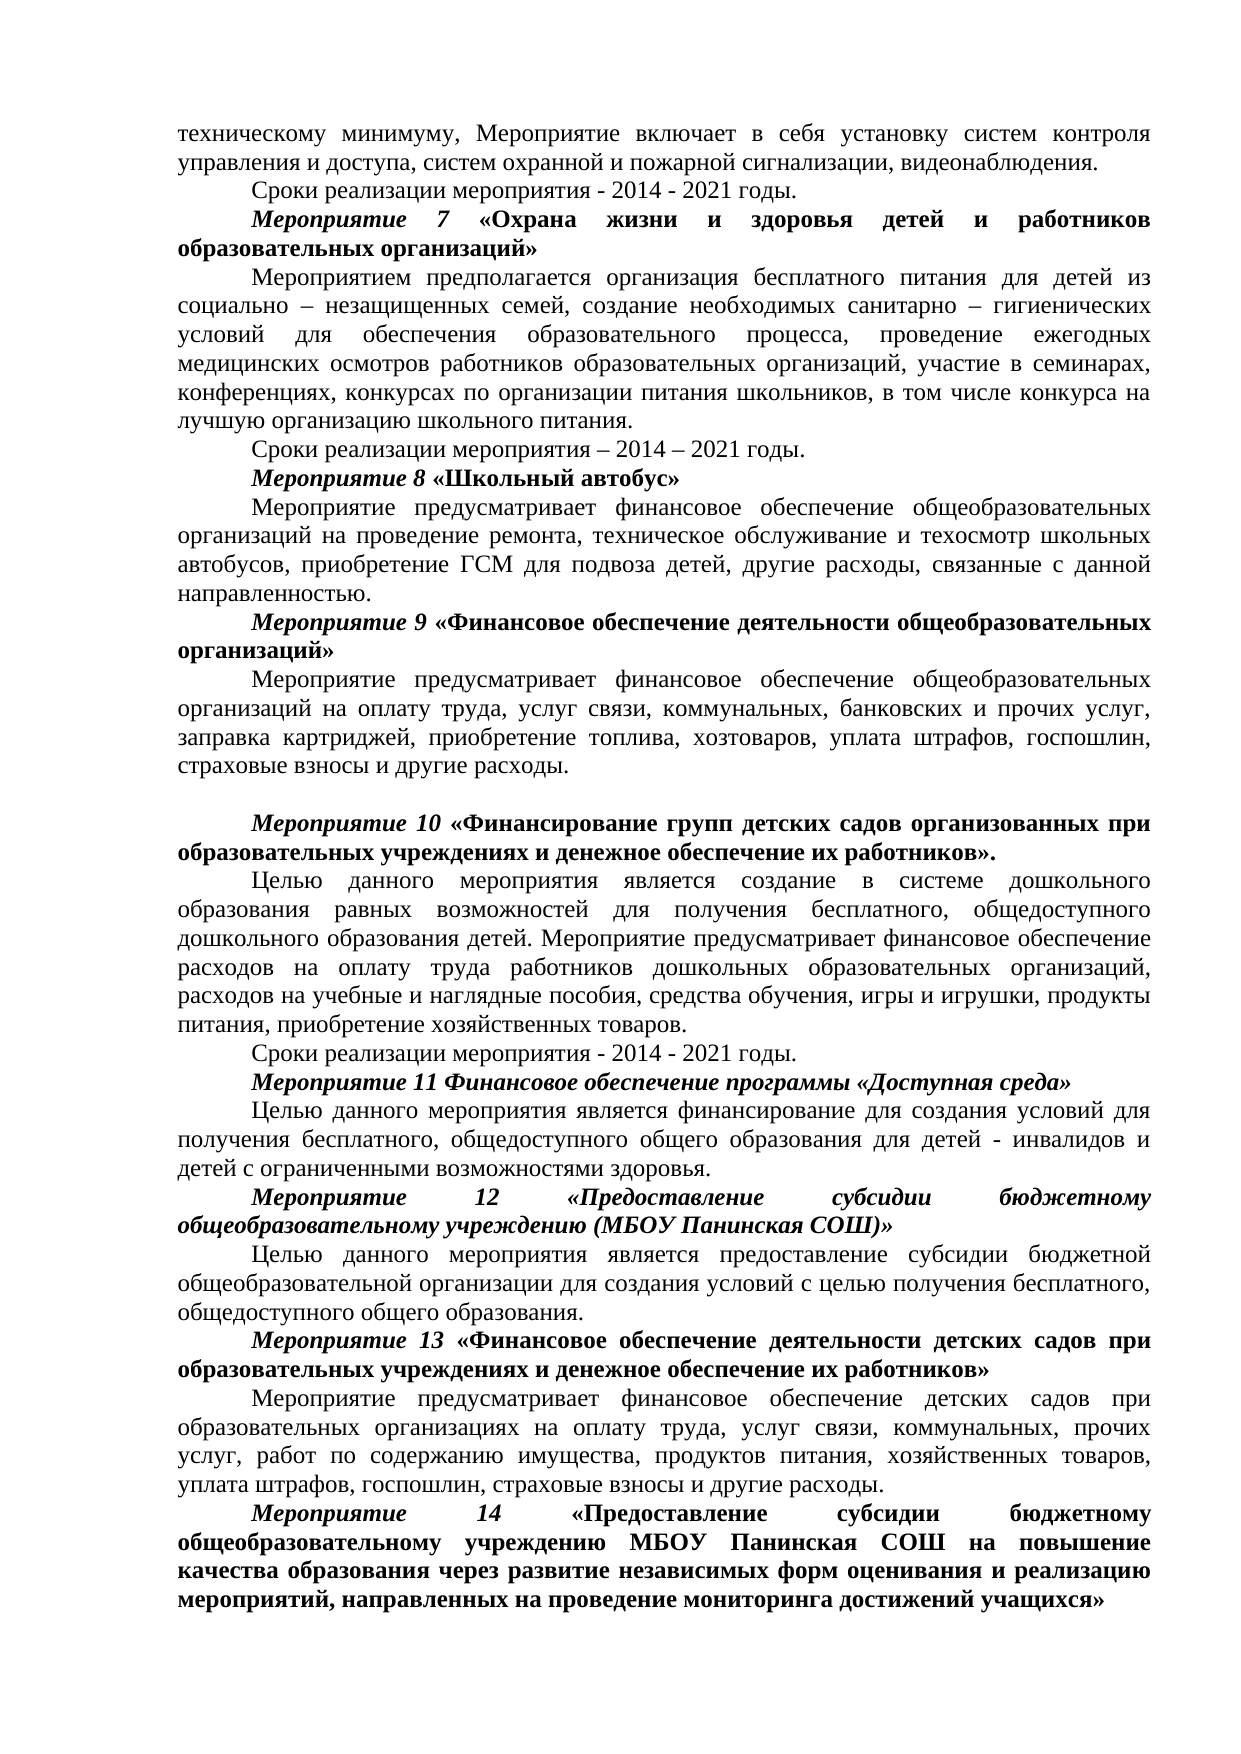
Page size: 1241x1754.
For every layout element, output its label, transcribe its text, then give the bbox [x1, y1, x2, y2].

text Мероприятие 9 «Финансовое обеспечение деятельности общеобразовательных организаций» [177, 607, 1152, 664]
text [177, 118, 1152, 176]
text Мероприятие предусматривает финансовое обеспечение общеобразовательных организаций на оплату труда, услуг связи, коммунальных, банковских и прочих услуг, заправка картриджей, приобретение топлива, хозтоваров, уплата штрафов, госпошлин, страховые взносы и другие расходы. [177, 664, 1152, 779]
text Мероприятие 7 «Охрана жизни и здоровья детей и работников образовательных организаций» [177, 204, 1152, 262]
text Целью данного мероприятия является создание в системе дошкольного образования равных возможностей для получения бесплатного, общедоступного дошкольного образования детей. Мероприятие предусматривает финансовое обеспечение расходов на оплату труда работников дошкольных образовательных организаций, расходов на учебные и наглядные пособия, средства обучения, игры и игрушки, продукты питания, приобретение хозяйственных товаров. [177, 866, 1152, 1038]
text Мероприятие 10 «Финансирование групп детских садов организованных при образовательных учреждениях и денежное обеспечение их работников». [177, 808, 1152, 866]
text Сроки реализации мероприятия – 2014 – 2021 годы. [177, 434, 1152, 463]
text Мероприятием предполагается организация бесплатного питания для детей из социально – незащищенных семей, создание необходимых санитарно – гигиенических условий для обеспечения образовательного процесса, проведение ежегодных медицинских осмотров работников образовательных организаций, участие в семинарах, конференциях, конкурсах по организации питания школьников, в том числе конкурса на лучшую организацию школьного питания. [177, 262, 1152, 434]
text Мероприятие 14 «Предоставление субсидии бюджетному общеобразовательному учреждению МБОУ Панинская СОШ на повышение качества образования через развитие независимых форм оценивания и реализацию мероприятий, направленных на проведение мониторинга достижений учащихся» [177, 1498, 1152, 1613]
text Мероприятие 12 «Предоставление субсидии бюджетному общеобразовательному учреждению (МБОУ Панинская СОШ)» [177, 1182, 1152, 1239]
text Мероприятие предусматривает финансовое обеспечение общеобразовательных организаций на проведение ремонта, техническое обслуживание и техосмотр школьных автобусов, приобретение ГСМ для подвоза детей, другие расходы, связанные с данной направленностью. [177, 492, 1152, 607]
text Мероприятие предусматривает финансовое обеспечение детских садов при образовательных организациях на оплату труда, услуг связи, коммунальных, прочих услуг, работ по содержанию имущества, продуктов питания, хозяйственных товаров, уплата штрафов, госпошлин, страховые взносы и другие расходы. [177, 1383, 1152, 1498]
text Мероприятие 13 «Финансовое обеспечение деятельности детских садов при образовательных учреждениях и денежное обеспечение их работников» [177, 1326, 1152, 1383]
text Целью данного мероприятия является финансирование для создания условий для получения бесплатного, общедоступного общего образования для детей - инвалидов и детей с ограниченными возможностями здоровья. [177, 1096, 1152, 1182]
text Мероприятие 11 Финансовое обеспечение программы «Доступная среда» [177, 1067, 1152, 1096]
text Мероприятие 8 «Школьный автобус» [177, 463, 1152, 492]
text Сроки реализации мероприятия - 2014 - 2021 годы. [177, 1038, 1152, 1067]
text Сроки реализации мероприятия - 2014 - 2021 годы. [177, 176, 1152, 204]
